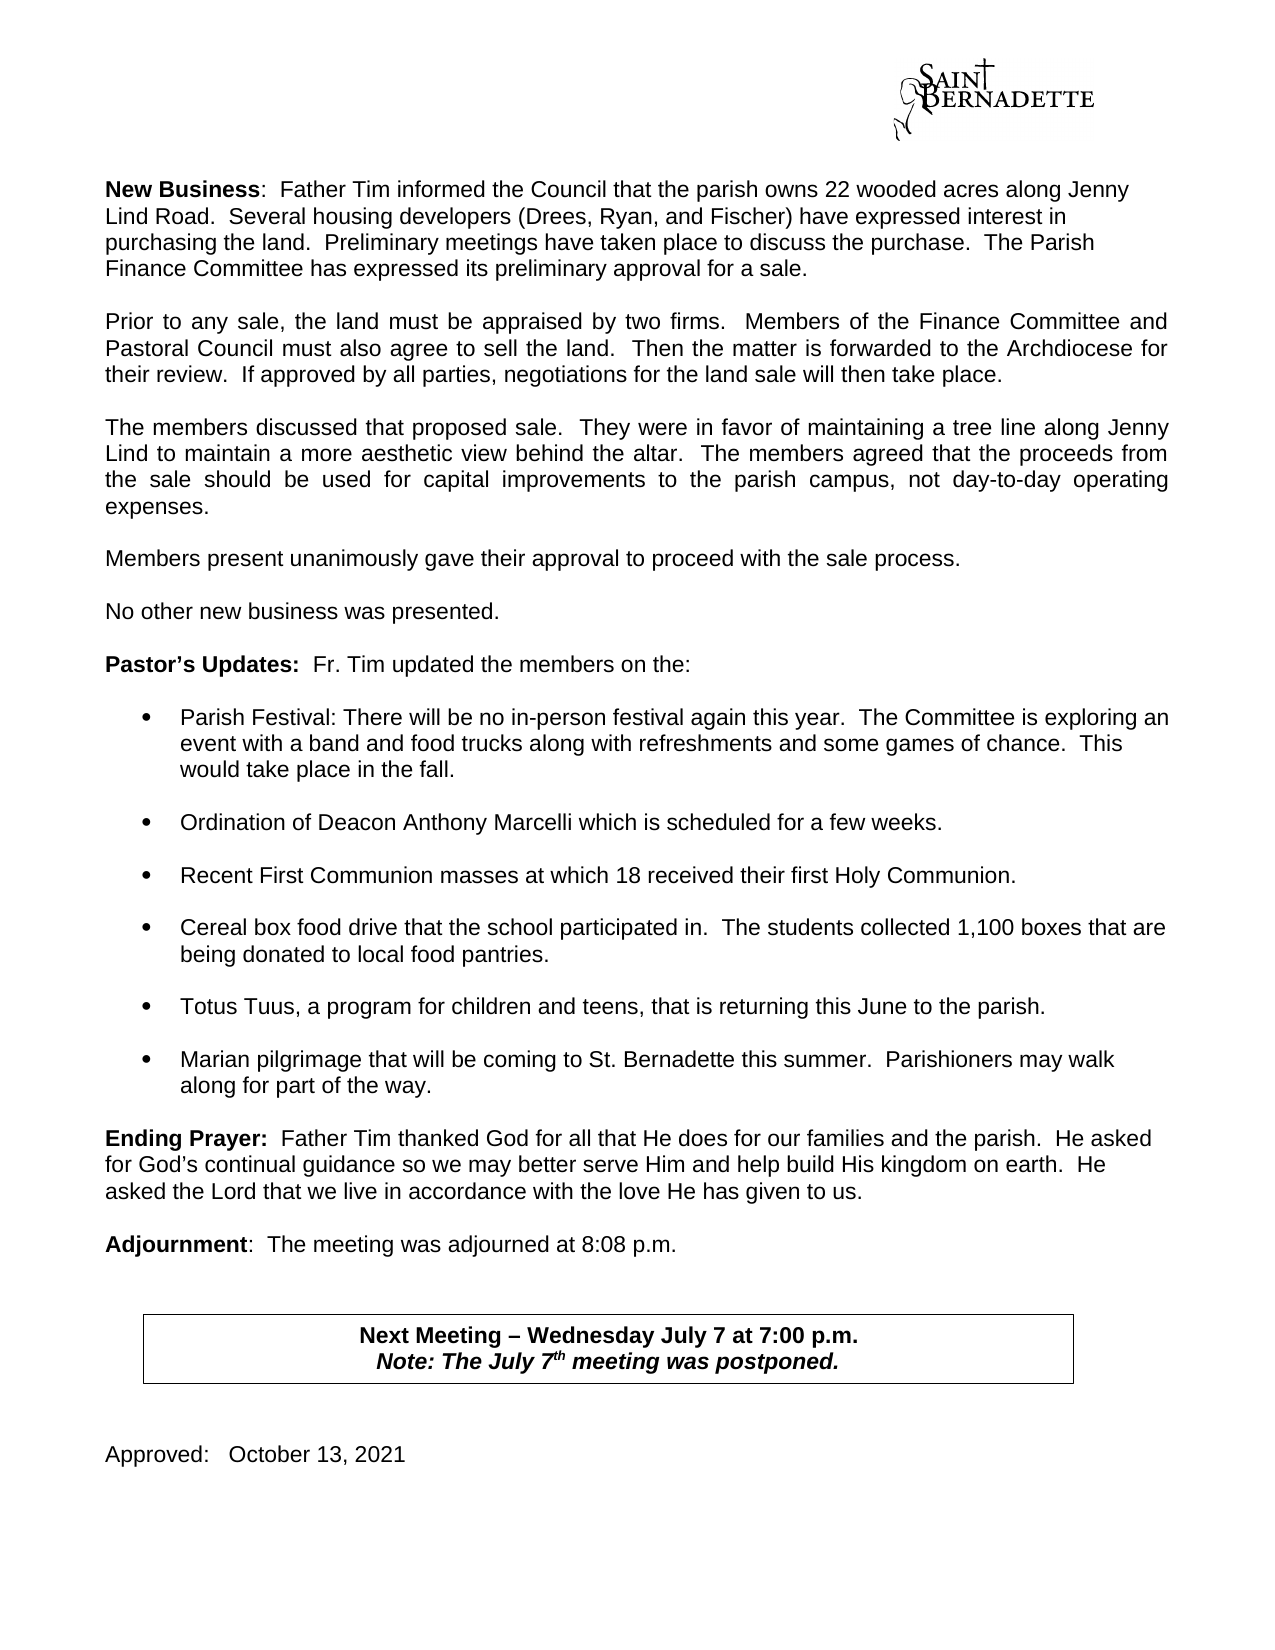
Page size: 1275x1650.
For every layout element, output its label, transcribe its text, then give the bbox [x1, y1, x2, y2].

list Ordination of Deacon Anthony Marcelli which is scheduled for a few weeks. [142, 809, 1170, 835]
text Ending Prayer: Father Tim thanked God for all that He does for our families and the parish. He asked for God’s continual guidance so we may better serve Him and help build His kingdom on earth. He asked the Lord that we live in accordance with the love He has given to us. [105, 1125, 1170, 1204]
text Approved: October 13, 2021 [105, 1441, 1170, 1468]
text The members discussed that proposed sale. They were in favor of maintaining a tree line along Jenny Lind to maintain a more aesthetic view behind the altar. The members agreed that the proceeds from the sale should be used for capital improvements to the parish campus, not day-to-day operating expenses. [105, 413, 1170, 519]
list Cereal box food drive that the school participated in. The students collected 1,100 boxes that are being donated to local food pantries. [142, 914, 1170, 967]
text Prior to any sale, the land must be appraised by two firms. Members of the Finance Committee and Pastoral Council must also agree to sell the land. Then the matter is forwarded to the Archdiocese for their review. If approved by all parties, negotiations for the land sale will then take place. [105, 308, 1170, 387]
list Marian pilgrimage that will be coming to St. Bernadette this summer. Parishioners may walk along for part of the way. [142, 1046, 1170, 1099]
list Totus Tuus, a program for children and teens, that is returning this June to the parish. [142, 993, 1170, 1020]
text Adjournment: The meeting was adjourned at 8:08 p.m. [105, 1231, 1170, 1257]
text No other new business was presented. [105, 598, 1170, 624]
text Pastor’s Updates: Fr. Tim updated the members on the: [105, 651, 1170, 677]
list Recent First Communion masses at which 18 received their first Holy Communion. [142, 862, 1170, 888]
text New Business: Father Tim informed the Council that the parish owns 22 wooded acres along Jenny Lind Road. Several housing developers (Drees, Ryan, and Fischer) have expressed interest in purchasing the land. Preliminary meetings have taken place to discuss the purchase. The Parish Finance Committee has expressed its preliminary approval for a sale. [105, 176, 1170, 282]
list Parish Festival: There will be no in-person festival again this year. The Committee is exploring an event with a band and food trucks along with refreshments and some games of chance. This would take place in the fall. [142, 703, 1170, 782]
text Members present unanimously gave their approval to proceed with the sale process. [105, 545, 1170, 572]
